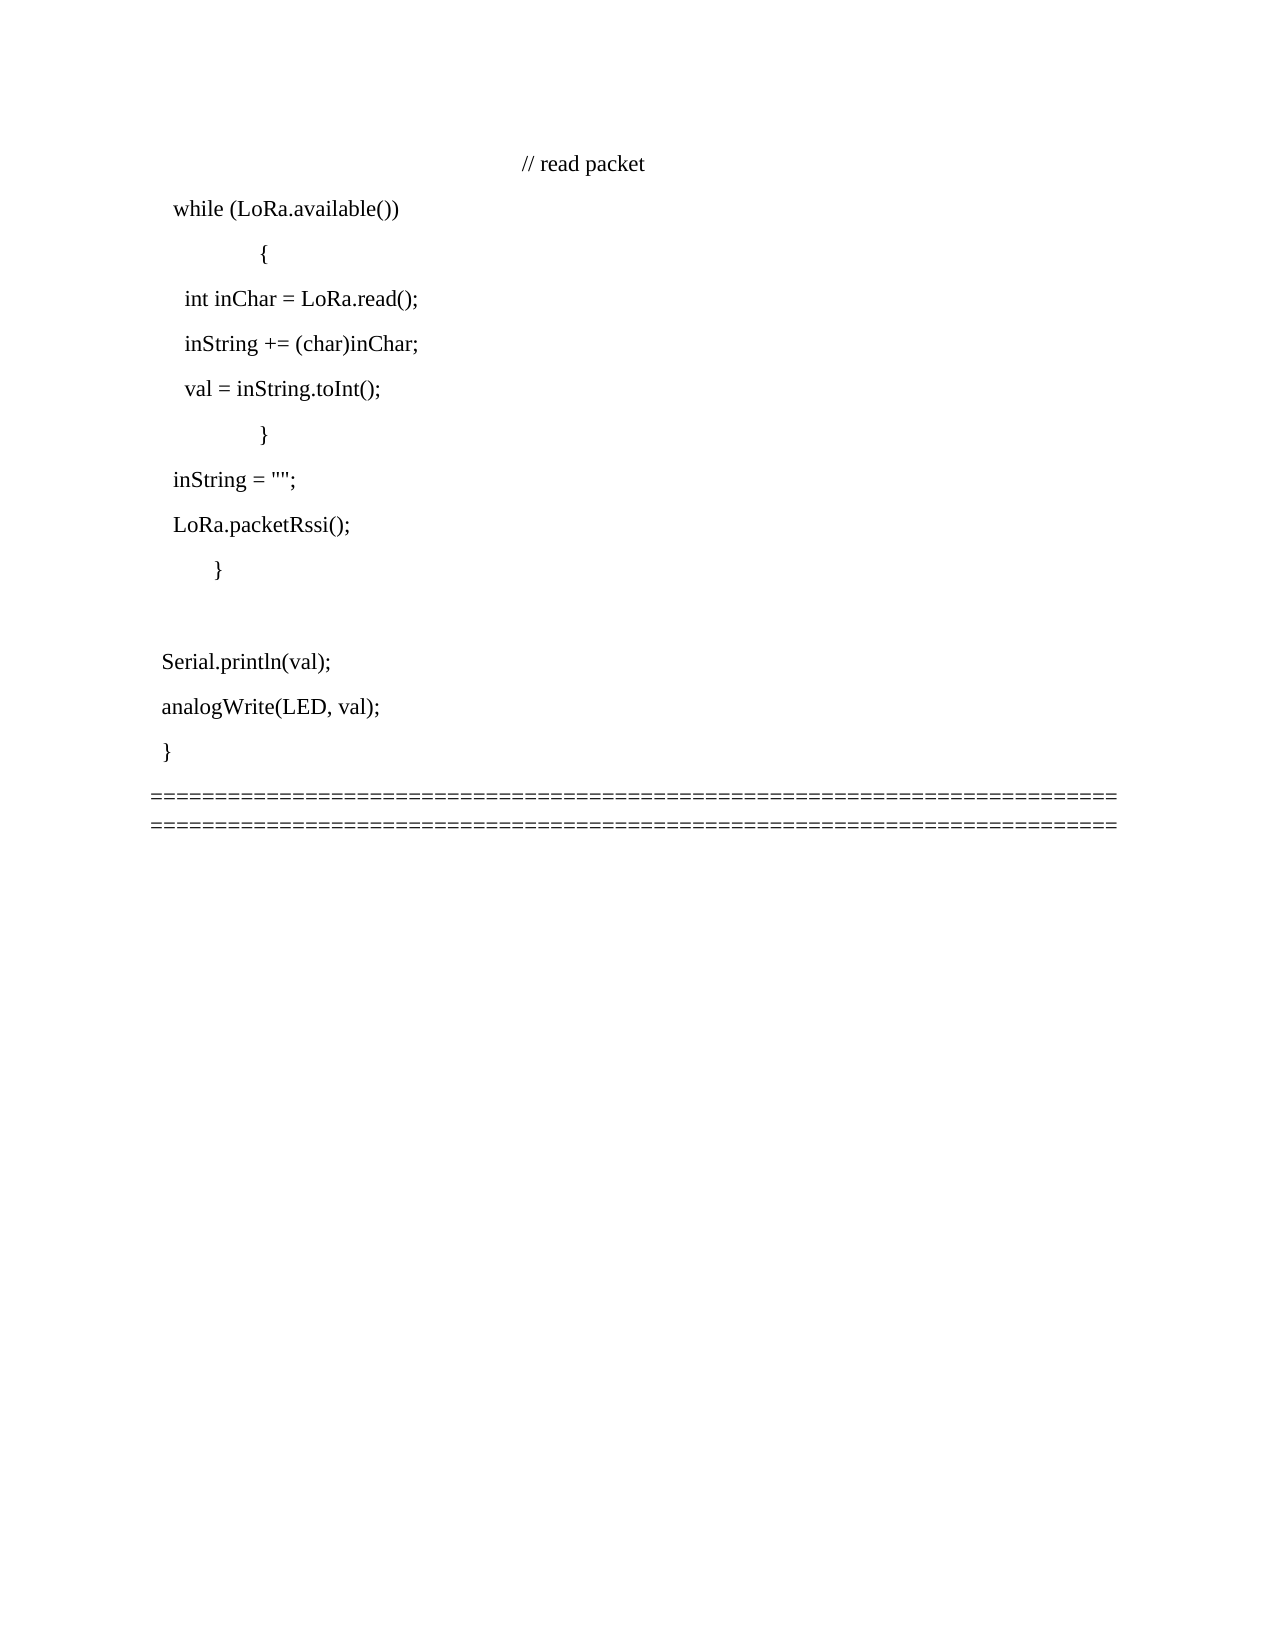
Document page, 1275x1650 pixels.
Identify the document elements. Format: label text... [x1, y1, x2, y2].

text } [150, 421, 1125, 447]
text { [150, 240, 1125, 267]
text inString += (char)inChar; [150, 330, 1125, 357]
text val = inString.toInt(); [150, 376, 1125, 402]
text // read packet [150, 150, 1125, 176]
text analogWrite(LED, val); [150, 693, 1125, 719]
text } [150, 738, 1125, 764]
text LoRa.packetRssi(); [150, 511, 1125, 537]
text } [150, 556, 1125, 582]
text ====================================================================================================================================================== [150, 783, 1125, 838]
text inString = ""; [150, 466, 1125, 492]
text Serial.println(val); [150, 648, 1125, 674]
text int inChar = LoRa.read(); [150, 285, 1125, 312]
text while (LoRa.available()) [150, 195, 1125, 221]
